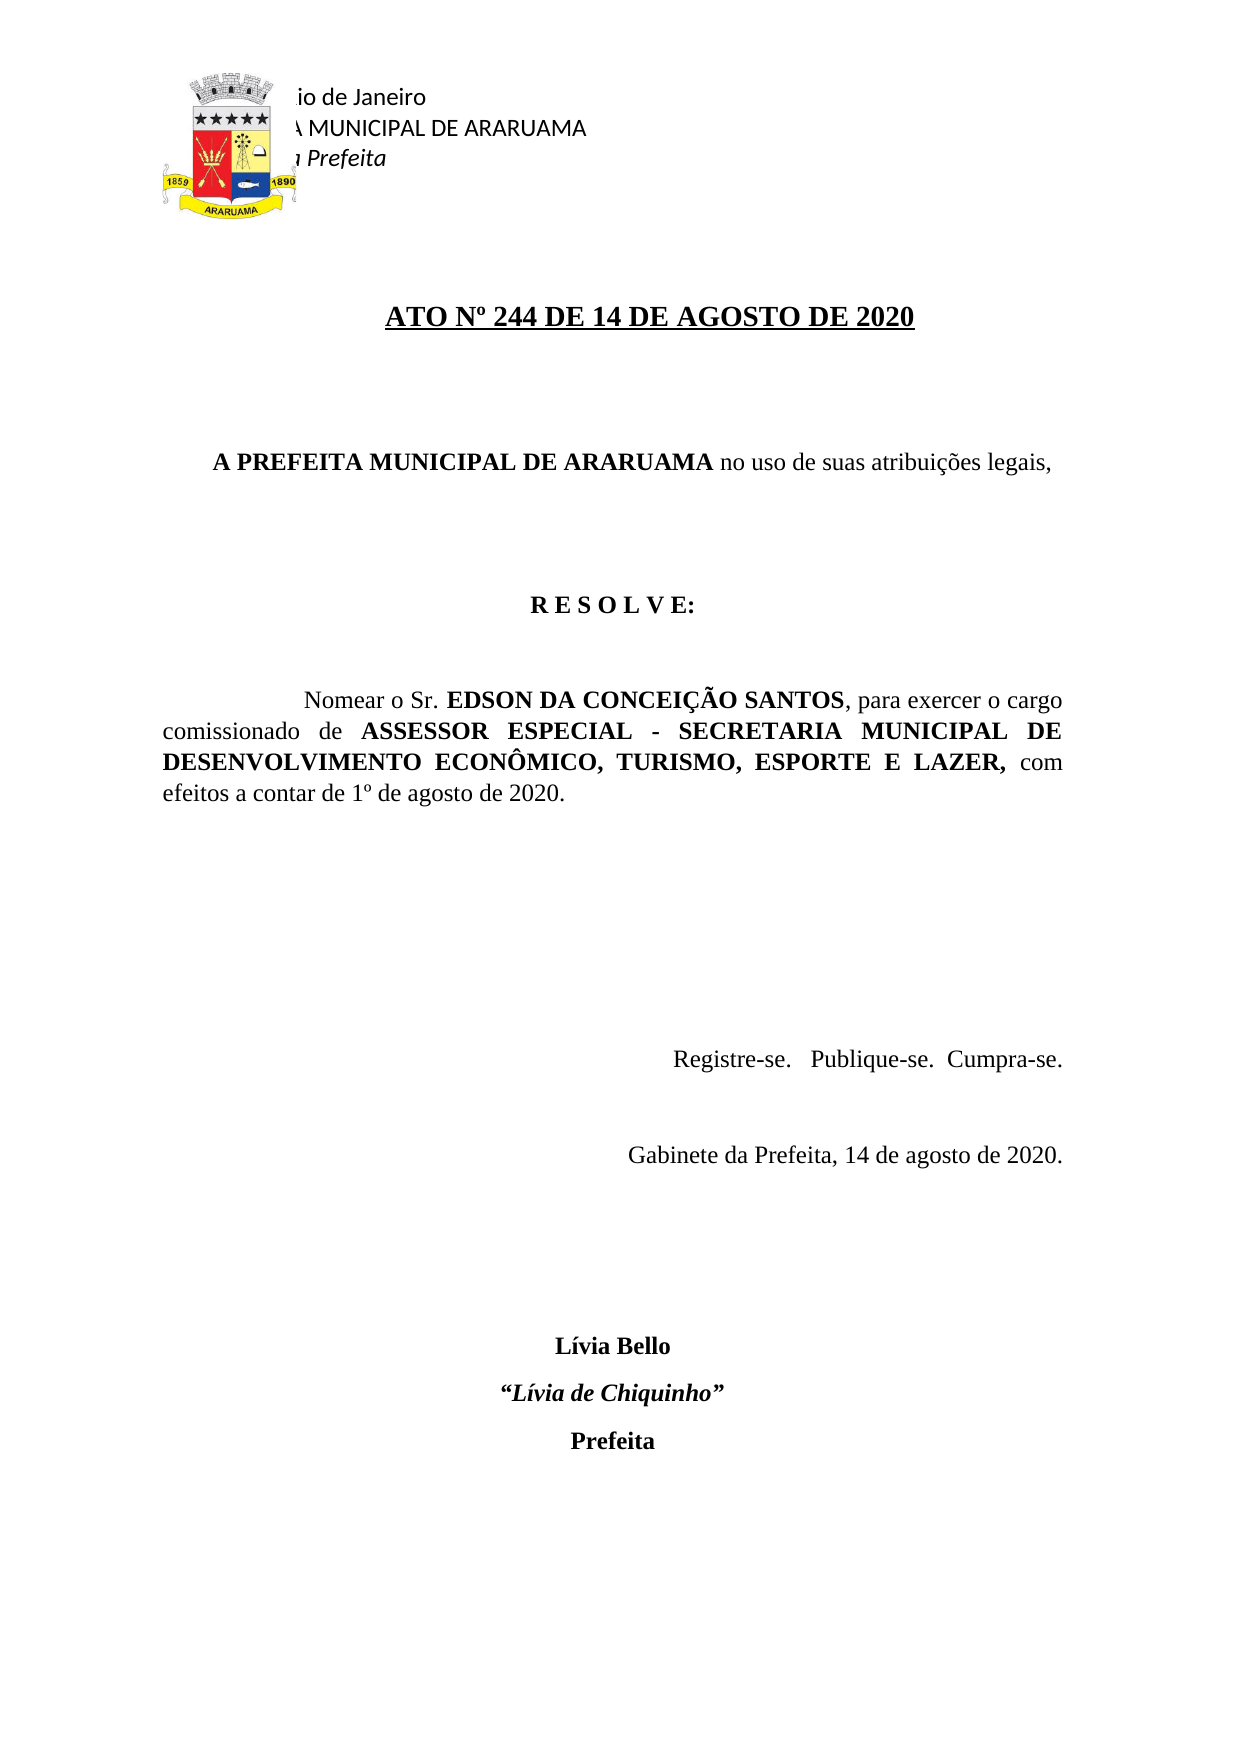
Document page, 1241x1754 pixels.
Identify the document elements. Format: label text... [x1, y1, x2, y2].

text R E S O L V E: [162, 590, 1063, 619]
text Gabinete da Prefeita, 14 de agosto de 2020. [162, 1140, 1063, 1169]
text Lívia Bello [162, 1331, 1063, 1359]
picture [162, 73, 297, 219]
text Prefeita [162, 1426, 1063, 1455]
text A PREFEITA MUNICIPAL DE ARARUAMA no uso de suas atribuições legais, [162, 447, 1063, 476]
text Nomear o Sr. EDSON DA CONCEIÇÃO SANTOS, para exercer o cargo comissionado de ASSESSOR ESPECIAL - SECRETARIA MUNICIPAL DE DESENVOLVIMENTO ECONÔMICO, TURISMO, ESPORTE E LAZER, com efeitos a contar de 1º de agosto de 2020. [162, 685, 1063, 807]
text “Lívia de Chiquinho” [162, 1378, 1063, 1407]
text Registre-se. Publique-se. Cumpra-se. [162, 1044, 1063, 1073]
text ATO Nº 244 DE 14 DE AGOSTO DE 2020 [236, 299, 1063, 332]
